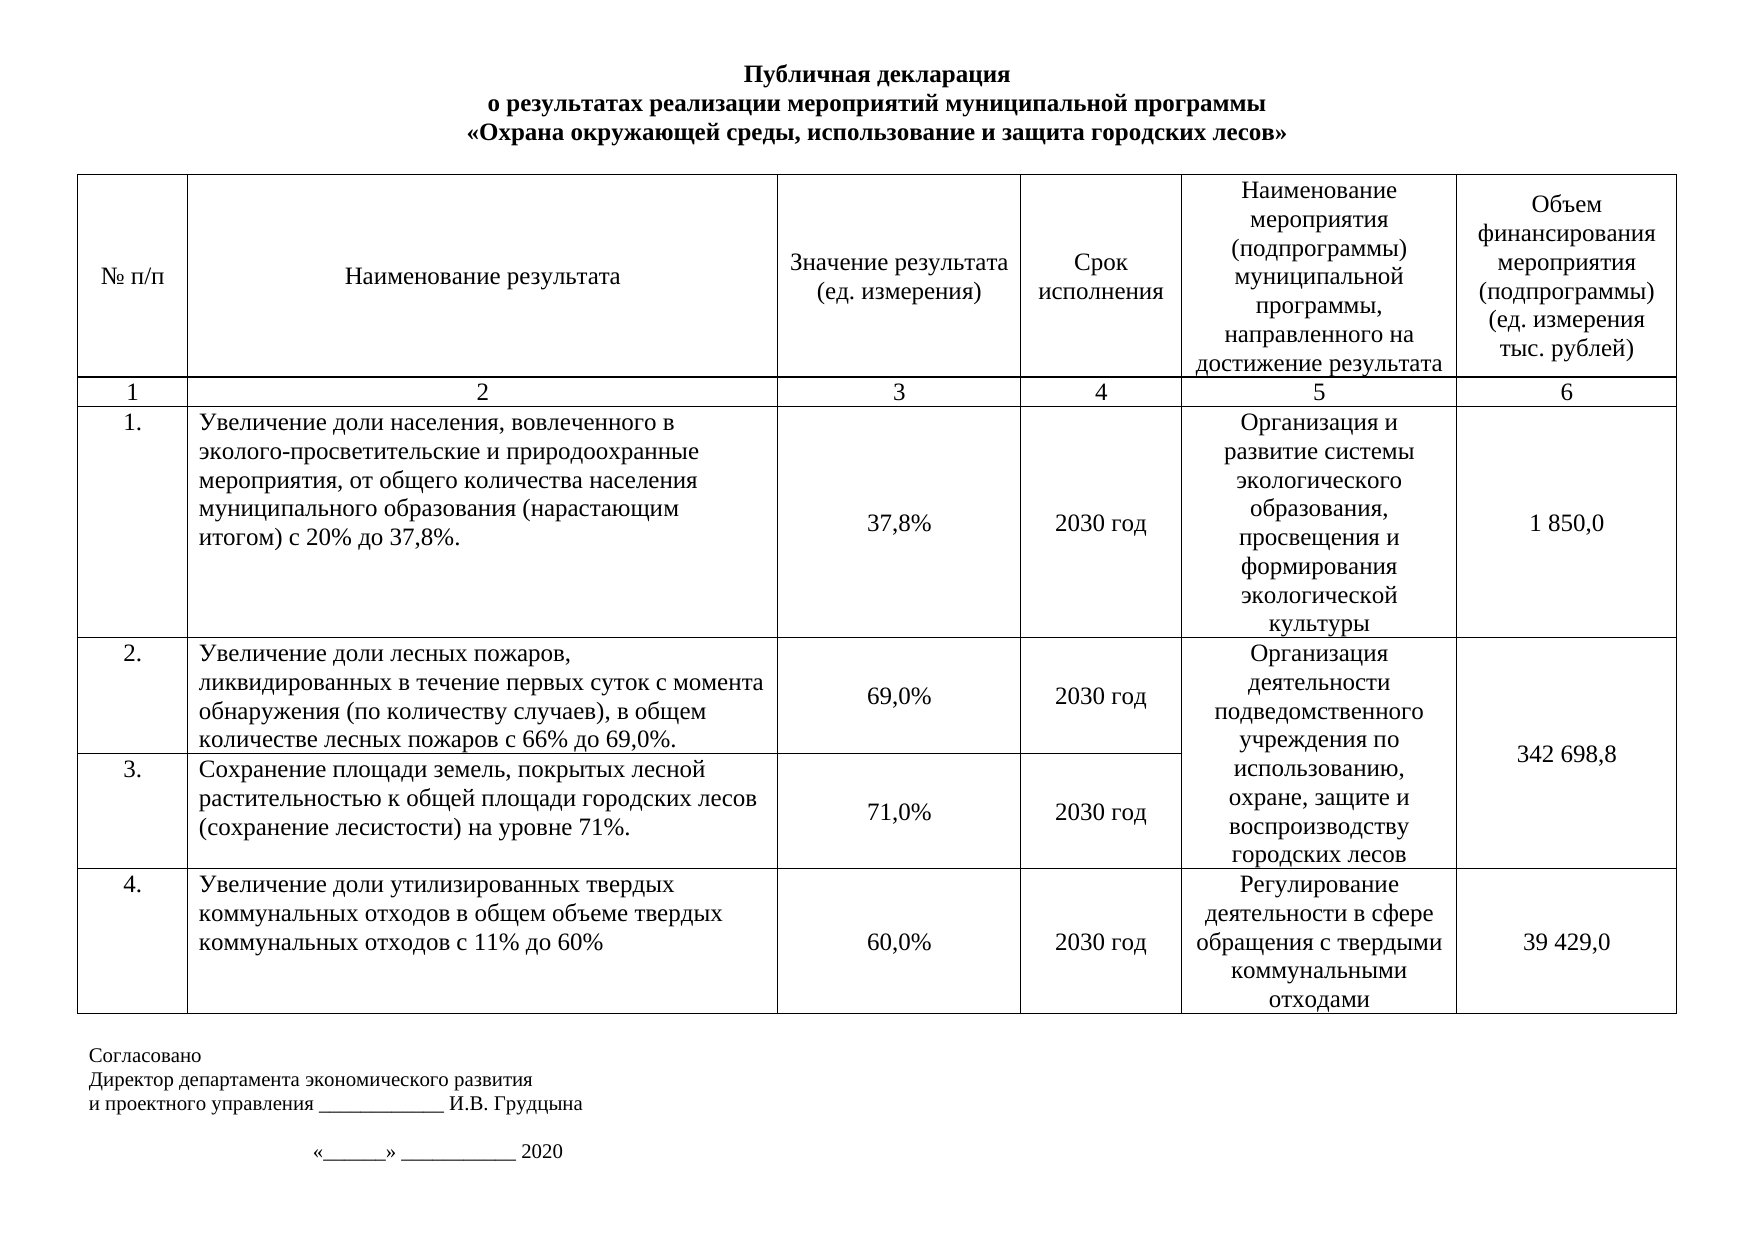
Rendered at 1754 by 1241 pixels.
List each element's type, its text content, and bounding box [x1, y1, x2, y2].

table_cell 2. [78, 638, 187, 753]
table_cell 2030 год [1021, 869, 1181, 1013]
table_cell Увеличение доли утилизированных твердых коммунальных отходов в общем объеме твердых коммунальных отходов с 11% до 60% [188, 869, 777, 1013]
table_cell 2 [188, 378, 777, 406]
table_cell 3 [778, 378, 1020, 406]
table_header Значение результата (ед. измерения) [778, 175, 1020, 376]
table_header Наименование мероприятия (подпрограммы) муниципальной программы, направленного на достижение результата [1182, 175, 1456, 376]
table_cell 4 [1021, 378, 1181, 406]
table_cell 5 [1182, 378, 1456, 406]
table_cell 4. [78, 869, 187, 1013]
table_cell 2030 год [1021, 407, 1181, 637]
table_cell 2030 год [1021, 754, 1181, 868]
table_header Объем финансирования мероприятия (подпрограммы) (ед. измерения тыс. рублей) [1457, 175, 1676, 376]
table_cell Регулирование деятельности в сфере обращения с твердыми коммунальными отходами [1182, 869, 1456, 1013]
table_cell 71,0% [778, 754, 1020, 868]
table_cell 37,8% [778, 407, 1020, 637]
table_cell 6 [1457, 378, 1676, 406]
table_cell Организация деятельности подведомственного учреждения по использованию, охране, защите и воспроизводству городских лесов [1182, 638, 1456, 868]
table_cell 342 698,8 [1457, 638, 1676, 868]
table_header Срок исполнения [1021, 175, 1181, 376]
table_cell 60,0% [778, 869, 1020, 1013]
text «______» ___________ 2020 [89, 1139, 1665, 1163]
text «Охрана окружающей среды, использование и защита городских лесов» [89, 117, 1665, 145]
table_header Наименование результата [188, 175, 777, 376]
text Согласовано [89, 1043, 1665, 1067]
table_cell Увеличение доли лесных пожаров, ликвидированных в течение первых суток с момента обнаружения (по количеству случаев), в общем количестве лесных пожаров с 66% до 69,0%. [188, 638, 777, 753]
table_cell Увеличение доли населения, вовлеченного в эколого-просветительские и природоохранные мероприятия, от общего количества населения муниципального образования (нарастающим итогом) с 20% до 37,8%. [188, 407, 777, 637]
table_cell 1 850,0 [1457, 407, 1676, 637]
table_cell 2030 год [1021, 638, 1181, 753]
table_cell Сохранение площади земель, покрытых лесной растительностью к общей площади городских лесов (сохранение лесистости) на уровне 71%. [188, 754, 777, 868]
table_cell 1. [78, 407, 187, 637]
table_cell 1 [78, 378, 187, 406]
table_cell Организация и развитие системы экологического образования, просвещения и формирования экологической культуры [1182, 407, 1456, 637]
table_header № п/п [78, 175, 187, 376]
table_cell 69,0% [778, 638, 1020, 753]
table_cell 39 429,0 [1457, 869, 1676, 1013]
table_cell 3. [78, 754, 187, 868]
text и проектного управления ____________ И.В. Грудцына [89, 1091, 1665, 1115]
text Публичная декларация о результатах реализации мероприятий муниципальной программы [89, 59, 1665, 117]
text Директор департамента экономического развития [89, 1067, 1665, 1091]
